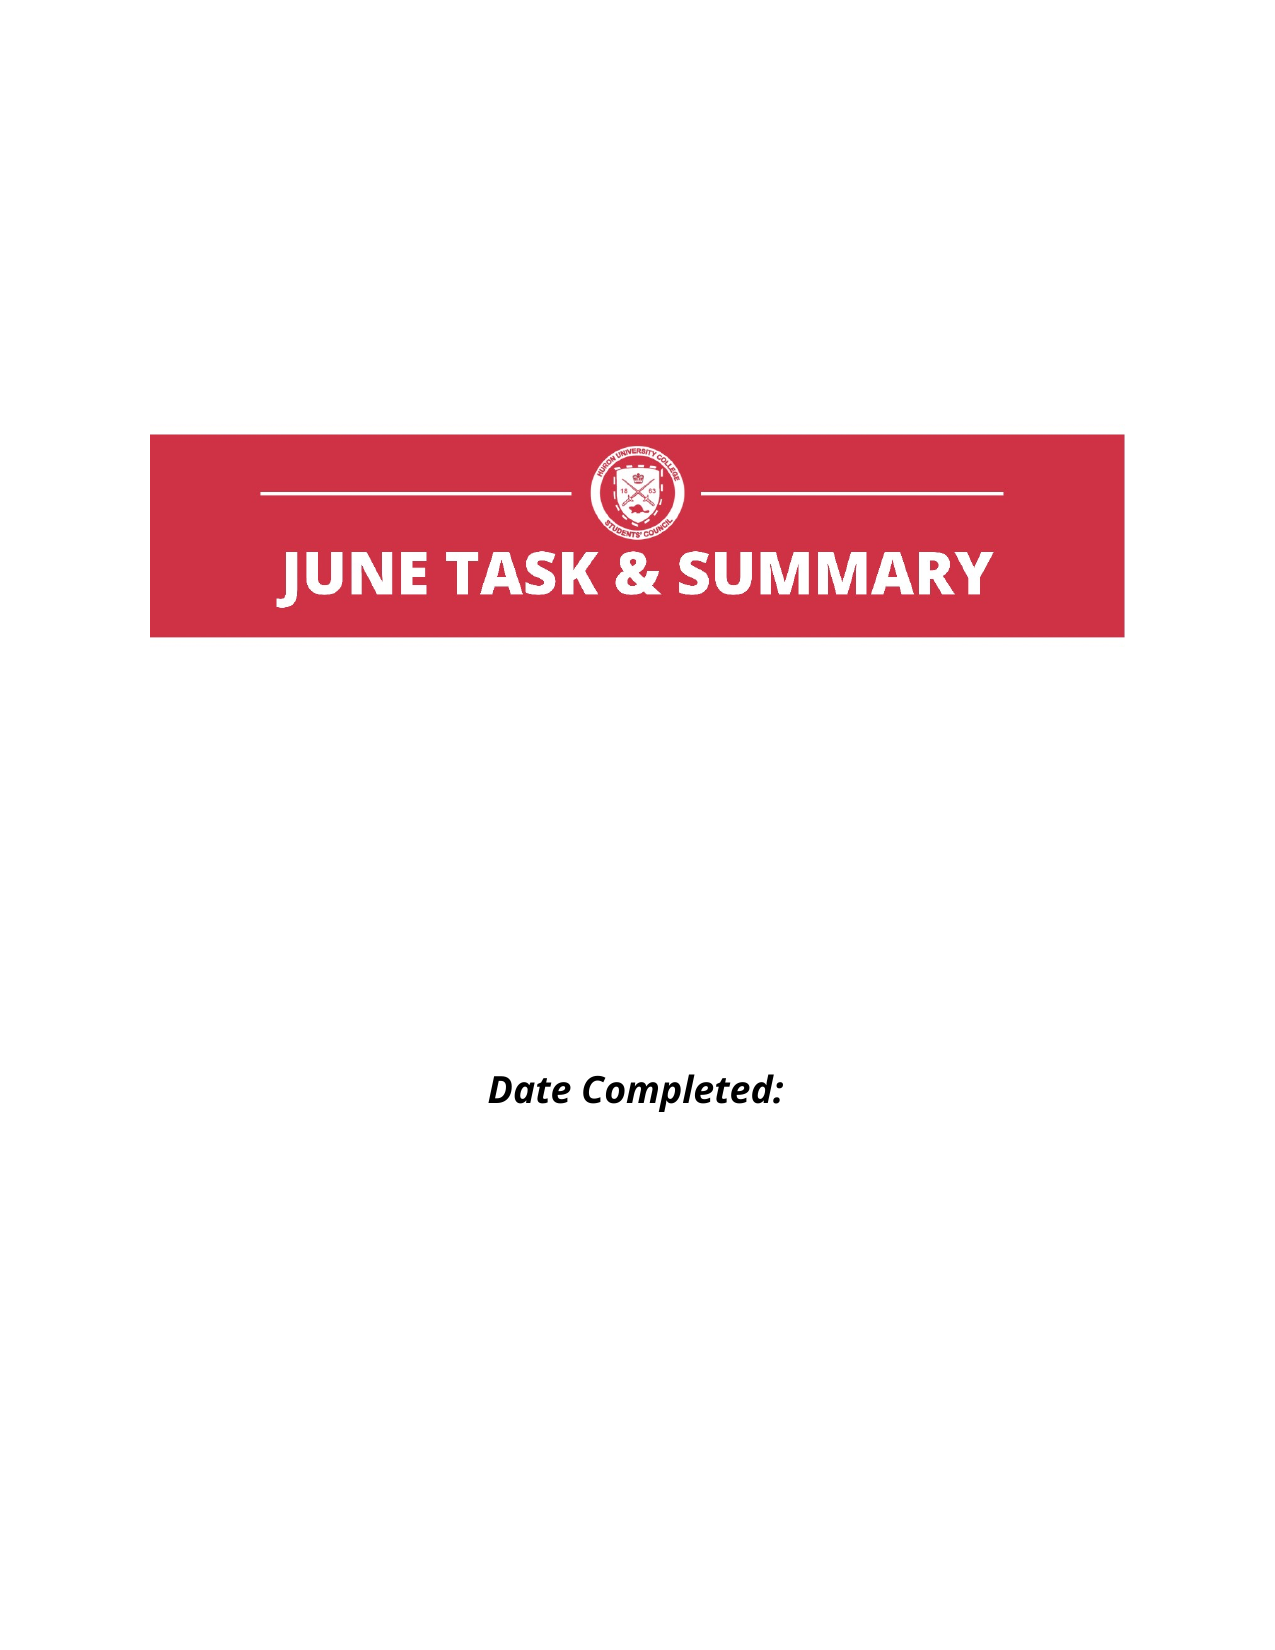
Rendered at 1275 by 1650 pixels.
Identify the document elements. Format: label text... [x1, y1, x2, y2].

picture [150, 424, 1125, 647]
text Date Completed: [150, 1064, 1125, 1115]
